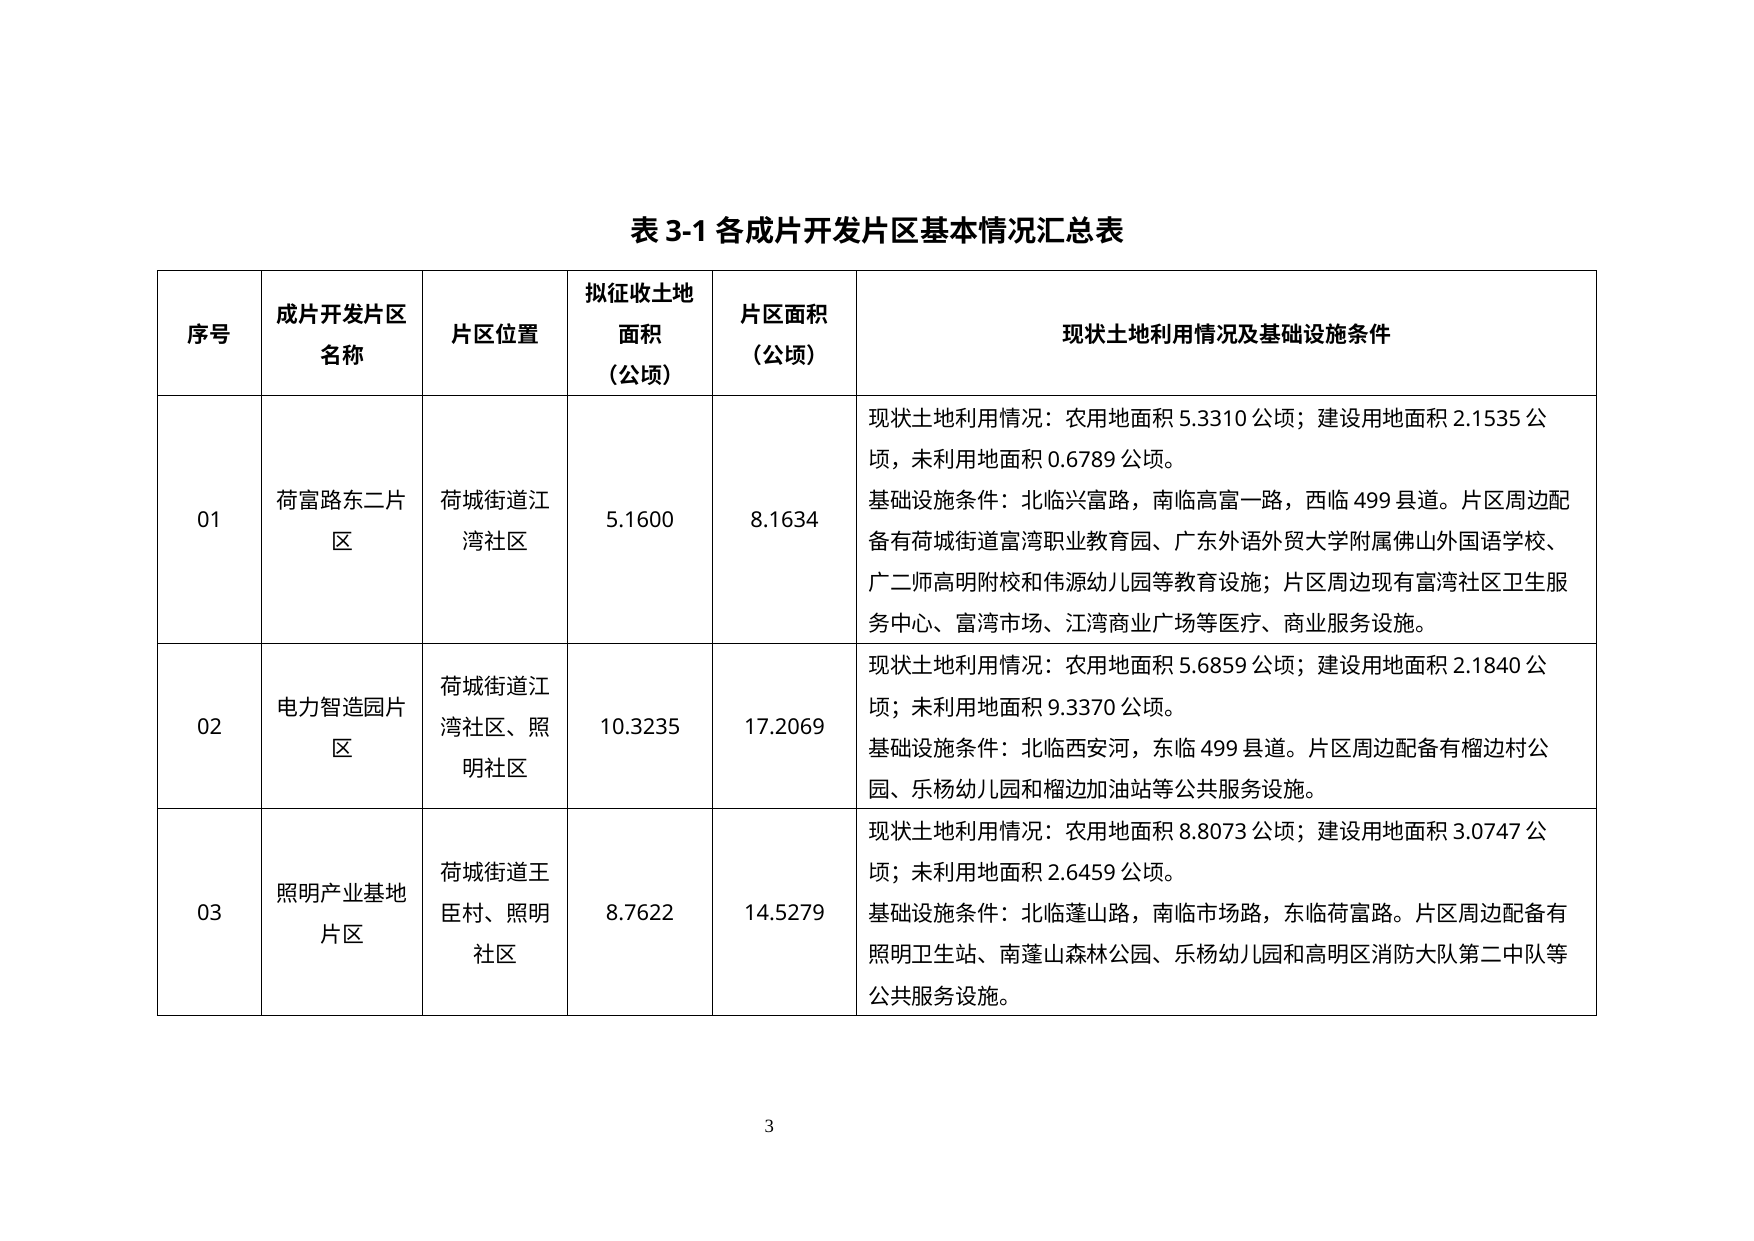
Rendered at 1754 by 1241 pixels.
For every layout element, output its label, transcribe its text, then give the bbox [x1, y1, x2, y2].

table_cell 荷城街道王臣村、照明社区 [423, 809, 567, 1015]
table_header 片区位置 [423, 271, 567, 395]
table_cell 10.3235 [568, 644, 712, 808]
text 表3-1 各成片开发片区基本情况汇总表 [150, 188, 1604, 270]
table_header 拟征收土地面积 （公顷） [568, 271, 712, 395]
table_header 片区面积 （公顷） [713, 271, 856, 395]
table_cell 现状土地利用情况：农用地面积5.3310公顷；建设用地面积2.1535公顷，未利用地面积0.6789公顷。 基础设施条件：北临兴富路，南临高富一路，西临499县道。片区周边配备有荷城街道富湾职业教育园、广东外语外贸大学附属佛山外国语学校、广二师高明附校和伟源幼儿园等教育设施；片区周边现有富湾社区卫生服务中心、富湾市场、江湾商业广场等医疗、商业服务设施。 [857, 396, 1596, 643]
table_cell 8.1634 [713, 396, 856, 643]
table_cell 02 [158, 644, 261, 808]
table_cell 荷富路东二片区 [262, 396, 422, 643]
table_cell 现状土地利用情况：农用地面积5.6859公顷；建设用地面积2.1840公顷；未利用地面积9.3370公顷。 基础设施条件：北临西安河，东临499县道。片区周边配备有榴边村公园、乐杨幼儿园和榴边加油站等公共服务设施。 [857, 644, 1596, 808]
table_cell 现状土地利用情况：农用地面积8.8073公顷；建设用地面积3.0747公顷；未利用地面积2.6459公顷。 基础设施条件：北临蓬山路，南临市场路，东临荷富路。片区周边配备有照明卫生站、南蓬山森林公园、乐杨幼儿园和高明区消防大队第二中队等公共服务设施。 [857, 809, 1596, 1015]
table_header 序号 [158, 271, 261, 395]
table_cell 荷城街道江湾社区 [423, 396, 567, 643]
table_cell 01 [158, 396, 261, 643]
table_header 成片开发片区名称 [262, 271, 422, 395]
table_cell 03 [158, 809, 261, 1015]
table_cell 8.7622 [568, 809, 712, 1015]
table_header 现状土地利用情况及基础设施条件 [857, 271, 1596, 395]
table_cell 17.2069 [713, 644, 856, 808]
table_cell 14.5279 [713, 809, 856, 1015]
table_cell 电力智造园片区 [262, 644, 422, 808]
table_cell 5.1600 [568, 396, 712, 643]
table_cell 荷城街道江湾社区、照明社区 [423, 644, 567, 808]
table_cell 照明产业基地片区 [262, 809, 422, 1015]
